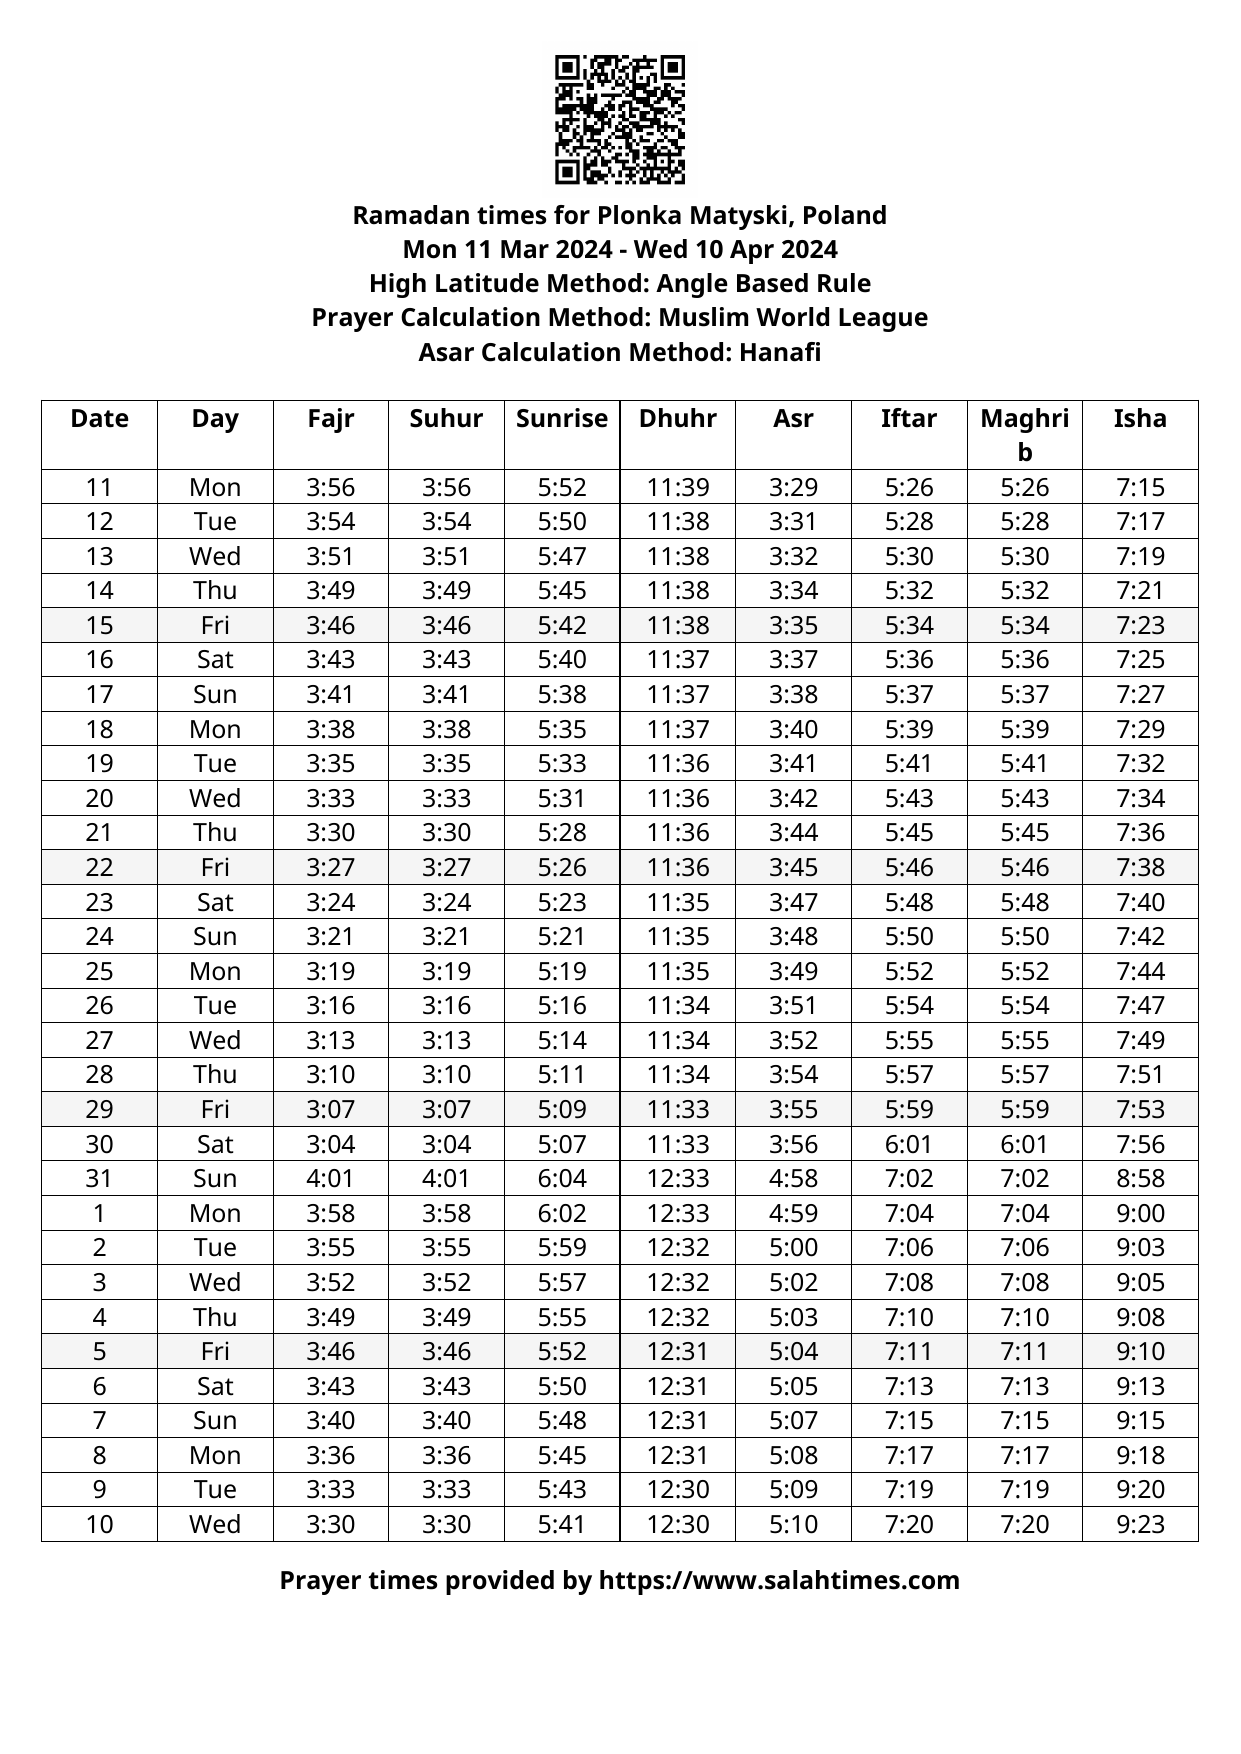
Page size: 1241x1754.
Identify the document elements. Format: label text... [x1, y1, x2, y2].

table_cell 3:19 [389, 954, 504, 987]
table_cell 19 [42, 746, 157, 780]
table_cell 5:57 [852, 1058, 967, 1091]
table_cell 3:24 [274, 885, 388, 918]
table_cell 3:47 [736, 885, 851, 918]
table_cell Wed [158, 1265, 273, 1299]
table_cell 5:48 [852, 885, 967, 918]
table_cell 5 [42, 1334, 157, 1368]
table_cell 6:04 [505, 1161, 619, 1195]
table_cell 11:38 [621, 504, 735, 538]
table_cell 5:04 [736, 1334, 851, 1368]
table_cell 7:42 [1083, 919, 1198, 953]
table_cell 11:38 [621, 574, 735, 607]
table_cell 11:34 [621, 1023, 735, 1057]
table_cell 7:34 [1083, 781, 1198, 814]
table_cell 3:46 [389, 608, 504, 642]
table_cell 9:18 [1083, 1438, 1198, 1472]
table_cell 7:19 [968, 1473, 1082, 1506]
table_cell 5:43 [852, 781, 967, 814]
table_cell 3:49 [274, 1300, 388, 1333]
table_cell 9:00 [1083, 1196, 1198, 1229]
table_cell 20 [42, 781, 157, 814]
table_cell Mon [158, 1438, 273, 1472]
table_cell 5:28 [968, 504, 1082, 538]
table_cell 3:43 [274, 643, 388, 676]
table_cell 12:31 [621, 1404, 735, 1437]
table_cell 12:30 [621, 1473, 735, 1506]
table_cell Sat [158, 1127, 273, 1160]
table_cell 3:38 [389, 712, 504, 745]
table_cell Sat [158, 643, 273, 676]
table_cell 29 [42, 1092, 157, 1126]
table_cell 5:26 [852, 470, 967, 503]
table_cell 3:10 [389, 1058, 504, 1091]
table_cell 4:01 [389, 1161, 504, 1195]
table_cell Fri [158, 850, 273, 884]
table_cell 7:53 [1083, 1092, 1198, 1126]
table_cell 24 [42, 919, 157, 953]
table_cell 11:36 [621, 746, 735, 780]
table_cell 3:13 [274, 1023, 388, 1057]
table_cell 7:15 [1083, 470, 1198, 503]
table_cell 27 [42, 1023, 157, 1057]
table_cell 9:23 [1083, 1507, 1198, 1541]
table_cell 3:04 [274, 1127, 388, 1160]
table_header Asr [736, 401, 851, 469]
table_cell 3:52 [274, 1265, 388, 1299]
table_cell 7:10 [852, 1300, 967, 1333]
table_cell 3:34 [736, 574, 851, 607]
table_cell 3:52 [736, 1023, 851, 1057]
table_cell Sat [158, 1369, 273, 1402]
table_cell 5:34 [968, 608, 1082, 642]
table_cell 5:38 [505, 677, 619, 711]
table_cell 3:35 [736, 608, 851, 642]
table_cell 31 [42, 1161, 157, 1195]
table_cell 11:37 [621, 712, 735, 745]
table_cell 5:37 [852, 677, 967, 711]
table_cell 7:06 [968, 1231, 1082, 1264]
table_cell Fri [158, 1092, 273, 1126]
table_cell 5:52 [505, 470, 619, 503]
table_cell 5:31 [505, 781, 619, 814]
table_cell 7:21 [1083, 574, 1198, 607]
table_cell 3:49 [389, 574, 504, 607]
table_cell Tue [158, 504, 273, 538]
table_cell 3:35 [274, 746, 388, 780]
table_cell Mon [158, 470, 273, 503]
table_cell 7:04 [852, 1196, 967, 1229]
table_cell 5:30 [968, 539, 1082, 572]
table_cell Mon [158, 712, 273, 745]
table_cell 12:33 [621, 1196, 735, 1229]
table_cell 11:33 [621, 1127, 735, 1160]
table_cell 7:04 [968, 1196, 1082, 1229]
table_cell 8 [42, 1438, 157, 1472]
table_cell 7:17 [852, 1438, 967, 1472]
table_cell 3:56 [389, 470, 504, 503]
table_cell Tue [158, 1231, 273, 1264]
table_cell Fri [158, 1334, 273, 1368]
table_cell 7:36 [1083, 816, 1198, 849]
text Ramadan times for Plonka Matyski, Poland [42, 198, 1198, 232]
table_cell 3:10 [274, 1058, 388, 1091]
table_cell 5:39 [968, 712, 1082, 745]
table_header Date [42, 401, 157, 469]
table_cell 3:42 [736, 781, 851, 814]
table_cell 13 [42, 539, 157, 572]
table_cell 7:47 [1083, 989, 1198, 1022]
table_cell 3:52 [389, 1265, 504, 1299]
table_cell 5:45 [505, 574, 619, 607]
table_cell 5:09 [505, 1092, 619, 1126]
table_cell 7:20 [968, 1507, 1082, 1541]
table_cell 3:55 [736, 1092, 851, 1126]
table_cell 3:55 [274, 1231, 388, 1264]
table_cell Wed [158, 539, 273, 572]
text Prayer Calculation Method: Muslim World League [42, 300, 1198, 334]
table_cell 9:15 [1083, 1404, 1198, 1437]
table_cell 3:21 [274, 919, 388, 953]
table_cell 5:41 [505, 1507, 619, 1541]
table_cell 4:59 [736, 1196, 851, 1229]
table_cell 5:28 [852, 504, 967, 538]
table_cell 3:43 [389, 1369, 504, 1402]
table_cell 3:38 [274, 712, 388, 745]
table_cell 11:34 [621, 989, 735, 1022]
table_cell 5:50 [852, 919, 967, 953]
table_cell 5:59 [505, 1231, 619, 1264]
table_cell 7:49 [1083, 1023, 1198, 1057]
table_cell 5:55 [852, 1023, 967, 1057]
table_cell 5:55 [968, 1023, 1082, 1057]
table_cell 5:21 [505, 919, 619, 953]
table_cell 3:49 [274, 574, 388, 607]
table_cell 7:02 [968, 1161, 1082, 1195]
table_cell 5:46 [968, 850, 1082, 884]
table_cell 12:32 [621, 1265, 735, 1299]
table_cell 5:09 [736, 1473, 851, 1506]
table_cell 3:46 [274, 608, 388, 642]
table_cell 5:45 [968, 816, 1082, 849]
table_cell 22 [42, 850, 157, 884]
table_cell 5:48 [968, 885, 1082, 918]
table_cell 9:13 [1083, 1369, 1198, 1402]
table_cell Mon [158, 1196, 273, 1229]
table_cell 5:30 [852, 539, 967, 572]
table_cell 12:32 [621, 1231, 735, 1264]
table_cell 5:07 [736, 1404, 851, 1437]
table_cell 23 [42, 885, 157, 918]
table_cell 5:10 [736, 1507, 851, 1541]
table_cell 9 [42, 1473, 157, 1506]
table_cell 3:21 [389, 919, 504, 953]
table_cell 12:31 [621, 1369, 735, 1402]
table_cell 11 [42, 470, 157, 503]
table_cell 5:11 [505, 1058, 619, 1091]
table_cell 7:13 [852, 1369, 967, 1402]
table_cell 5:50 [968, 919, 1082, 953]
table_cell 3:13 [389, 1023, 504, 1057]
table_cell 3:32 [736, 539, 851, 572]
table_cell 3:30 [389, 816, 504, 849]
table_cell 5:54 [968, 989, 1082, 1022]
table_cell 11:37 [621, 677, 735, 711]
table_cell 12:33 [621, 1161, 735, 1195]
table_cell 7:27 [1083, 677, 1198, 711]
table_cell 5:50 [505, 504, 619, 538]
table_cell 5:07 [505, 1127, 619, 1160]
table_cell 7:13 [968, 1369, 1082, 1402]
table_cell 14 [42, 574, 157, 607]
table_cell 5:28 [505, 816, 619, 849]
table_cell 3:56 [274, 470, 388, 503]
table_cell 9:08 [1083, 1300, 1198, 1333]
table_cell 3:58 [389, 1196, 504, 1229]
table_cell 3:16 [389, 989, 504, 1022]
table_cell 11:38 [621, 539, 735, 572]
table_cell 3:46 [274, 1334, 388, 1368]
table_cell 3:56 [736, 1127, 851, 1160]
table_cell 5:42 [505, 608, 619, 642]
table_cell 16 [42, 643, 157, 676]
table_cell 11:34 [621, 1058, 735, 1091]
table_cell 7:23 [1083, 608, 1198, 642]
table_header Iftar [852, 401, 967, 469]
table_cell 11:35 [621, 954, 735, 987]
table_cell 5:35 [505, 712, 619, 745]
table_cell 11:36 [621, 781, 735, 814]
table_cell 30 [42, 1127, 157, 1160]
table_cell Thu [158, 816, 273, 849]
table_header Fajr [274, 401, 388, 469]
table_cell 6:01 [968, 1127, 1082, 1160]
table_cell 5:59 [852, 1092, 967, 1126]
table_cell 3:54 [274, 504, 388, 538]
table_cell 5:55 [505, 1300, 619, 1333]
table_cell 3 [42, 1265, 157, 1299]
table_cell 7:06 [852, 1231, 967, 1264]
table_cell 15 [42, 608, 157, 642]
table_cell 3:04 [389, 1127, 504, 1160]
table_cell 4:58 [736, 1161, 851, 1195]
table_cell 7:02 [852, 1161, 967, 1195]
table_cell 3:27 [274, 850, 388, 884]
table_cell 5:45 [852, 816, 967, 849]
table_cell 7:17 [968, 1438, 1082, 1472]
table_cell 8:58 [1083, 1161, 1198, 1195]
table_cell 11:33 [621, 1092, 735, 1126]
table_cell 3:45 [736, 850, 851, 884]
table_cell 3:48 [736, 919, 851, 953]
table_cell 3:51 [389, 539, 504, 572]
table_header Suhur [389, 401, 504, 469]
table_cell 5:57 [968, 1058, 1082, 1091]
table_cell 3:07 [389, 1092, 504, 1126]
table_cell 1 [42, 1196, 157, 1229]
text High Latitude Method: Angle Based Rule [42, 266, 1198, 300]
table_cell 5:16 [505, 989, 619, 1022]
table_cell 7:08 [968, 1265, 1082, 1299]
table_cell 3:49 [389, 1300, 504, 1333]
table_cell 5:39 [852, 712, 967, 745]
table_cell 5:40 [505, 643, 619, 676]
table_cell 3:44 [736, 816, 851, 849]
table_cell Wed [158, 1023, 273, 1057]
table_cell Tue [158, 1473, 273, 1506]
table_cell 7:32 [1083, 746, 1198, 780]
table_cell 5:46 [852, 850, 967, 884]
table_cell 5:08 [736, 1438, 851, 1472]
table_cell 7:11 [852, 1334, 967, 1368]
table_cell 7:56 [1083, 1127, 1198, 1160]
table_cell 3:40 [274, 1404, 388, 1437]
table_cell 6:02 [505, 1196, 619, 1229]
table_cell 4:01 [274, 1161, 388, 1195]
table_cell Sun [158, 1161, 273, 1195]
table_cell 7:51 [1083, 1058, 1198, 1091]
table_cell 5:41 [968, 746, 1082, 780]
table_cell 11:36 [621, 850, 735, 884]
table_cell 3:19 [274, 954, 388, 987]
table_cell 7:29 [1083, 712, 1198, 745]
table_cell 5:02 [736, 1265, 851, 1299]
table_cell 7:25 [1083, 643, 1198, 676]
table_cell 10 [42, 1507, 157, 1541]
table_cell Wed [158, 1507, 273, 1541]
table_cell 3:16 [274, 989, 388, 1022]
table_cell 7:15 [968, 1404, 1082, 1437]
table_cell 5:43 [505, 1473, 619, 1506]
table_cell 5:52 [852, 954, 967, 987]
table_cell 12:32 [621, 1300, 735, 1333]
table_cell 9:03 [1083, 1231, 1198, 1264]
table_cell 3:27 [389, 850, 504, 884]
table_cell Sun [158, 1404, 273, 1437]
table_cell 11:35 [621, 885, 735, 918]
text Mon 11 Mar 2024 - Wed 10 Apr 2024 [42, 232, 1198, 266]
table_cell 5:19 [505, 954, 619, 987]
table_cell 5:33 [505, 746, 619, 780]
table_cell Sun [158, 919, 273, 953]
table_cell 5:37 [968, 677, 1082, 711]
table_cell 3:54 [389, 504, 504, 538]
table_cell 3:51 [736, 989, 851, 1022]
table_cell 9:05 [1083, 1265, 1198, 1299]
table_cell 11:38 [621, 608, 735, 642]
table_cell 3:41 [274, 677, 388, 711]
text Asar Calculation Method: Hanafi [42, 334, 1198, 368]
table_cell Mon [158, 954, 273, 987]
table_cell Tue [158, 746, 273, 780]
table_cell 5:59 [968, 1092, 1082, 1126]
table_cell Wed [158, 781, 273, 814]
table_cell 3:54 [736, 1058, 851, 1091]
table_cell 5:45 [505, 1438, 619, 1472]
table_cell 5:05 [736, 1369, 851, 1402]
table_cell 5:32 [852, 574, 967, 607]
table_cell 7:10 [968, 1300, 1082, 1333]
table_cell 3:43 [389, 643, 504, 676]
table_cell 5:50 [505, 1369, 619, 1402]
table_cell 7:44 [1083, 954, 1198, 987]
table_cell 9:20 [1083, 1473, 1198, 1506]
table_cell 12:30 [621, 1507, 735, 1541]
table_cell 3:37 [736, 643, 851, 676]
table_cell 3:29 [736, 470, 851, 503]
table_cell 7:20 [852, 1507, 967, 1541]
table_cell 3:41 [736, 746, 851, 780]
table_cell 7:19 [1083, 539, 1198, 572]
table_cell 3:49 [736, 954, 851, 987]
table_cell Thu [158, 1058, 273, 1091]
table_cell 5:03 [736, 1300, 851, 1333]
table_header Day [158, 401, 273, 469]
table_cell 12:31 [621, 1334, 735, 1368]
table_cell Fri [158, 608, 273, 642]
table_cell 12 [42, 504, 157, 538]
table_cell 7:15 [852, 1404, 967, 1437]
table_cell 3:24 [389, 885, 504, 918]
table_cell 7:11 [968, 1334, 1082, 1368]
table_cell 3:33 [274, 1473, 388, 1506]
table_cell Sat [158, 885, 273, 918]
table_cell 5:26 [968, 470, 1082, 503]
table_cell 5:36 [968, 643, 1082, 676]
table_cell 5:14 [505, 1023, 619, 1057]
table_cell 5:54 [852, 989, 967, 1022]
table_cell 5:47 [505, 539, 619, 572]
table_cell 3:51 [274, 539, 388, 572]
table_cell 4 [42, 1300, 157, 1333]
table_cell 5:23 [505, 885, 619, 918]
table_cell 28 [42, 1058, 157, 1091]
table_cell 3:58 [274, 1196, 388, 1229]
picture [542, 41, 699, 198]
table_cell 3:35 [389, 746, 504, 780]
table_cell 26 [42, 989, 157, 1022]
table_cell 11:35 [621, 919, 735, 953]
table_cell 11:39 [621, 470, 735, 503]
table_cell 3:38 [736, 677, 851, 711]
table_cell 3:07 [274, 1092, 388, 1126]
table_cell 7:17 [1083, 504, 1198, 538]
table_cell 3:43 [274, 1369, 388, 1402]
table_cell 5:00 [736, 1231, 851, 1264]
table_cell 7:08 [852, 1265, 967, 1299]
text Prayer times provided by https://www.salahtimes.com [42, 1563, 1198, 1597]
table_cell 3:36 [389, 1438, 504, 1472]
table_cell 3:31 [736, 504, 851, 538]
table_cell 5:36 [852, 643, 967, 676]
table_cell 7:40 [1083, 885, 1198, 918]
table_header Dhuhr [621, 401, 735, 469]
table_cell 6:01 [852, 1127, 967, 1160]
table_cell 12:31 [621, 1438, 735, 1472]
table_cell 11:37 [621, 643, 735, 676]
table_cell 3:41 [389, 677, 504, 711]
table_cell 3:55 [389, 1231, 504, 1264]
table_cell 5:43 [968, 781, 1082, 814]
table_header Maghrib [968, 401, 1082, 469]
table_header Sunrise [505, 401, 619, 469]
table_cell 3:33 [274, 781, 388, 814]
table_cell 9:10 [1083, 1334, 1198, 1368]
table_cell 7 [42, 1404, 157, 1437]
table_cell Tue [158, 989, 273, 1022]
table_cell 3:36 [274, 1438, 388, 1472]
table_cell 3:33 [389, 781, 504, 814]
table_cell 3:30 [274, 1507, 388, 1541]
table_header Isha [1083, 401, 1198, 469]
table_cell 5:52 [505, 1334, 619, 1368]
table_cell 3:46 [389, 1334, 504, 1368]
table_cell 5:34 [852, 608, 967, 642]
table_cell Sun [158, 677, 273, 711]
table_cell 25 [42, 954, 157, 987]
table_cell 18 [42, 712, 157, 745]
table_cell 5:41 [852, 746, 967, 780]
table_cell 7:19 [852, 1473, 967, 1506]
table_cell 11:36 [621, 816, 735, 849]
table_cell 3:40 [736, 712, 851, 745]
table_cell 3:30 [389, 1507, 504, 1541]
table_cell Thu [158, 1300, 273, 1333]
table_cell 3:33 [389, 1473, 504, 1506]
table_cell 3:40 [389, 1404, 504, 1437]
table_cell 5:32 [968, 574, 1082, 607]
table_cell 2 [42, 1231, 157, 1264]
table_cell 21 [42, 816, 157, 849]
table_cell 5:52 [968, 954, 1082, 987]
table_cell 5:26 [505, 850, 619, 884]
table_cell 5:48 [505, 1404, 619, 1437]
table_cell 6 [42, 1369, 157, 1402]
table_cell 3:30 [274, 816, 388, 849]
table_cell 7:38 [1083, 850, 1198, 884]
table_cell 5:57 [505, 1265, 619, 1299]
table_cell 17 [42, 677, 157, 711]
table_cell Thu [158, 574, 273, 607]
